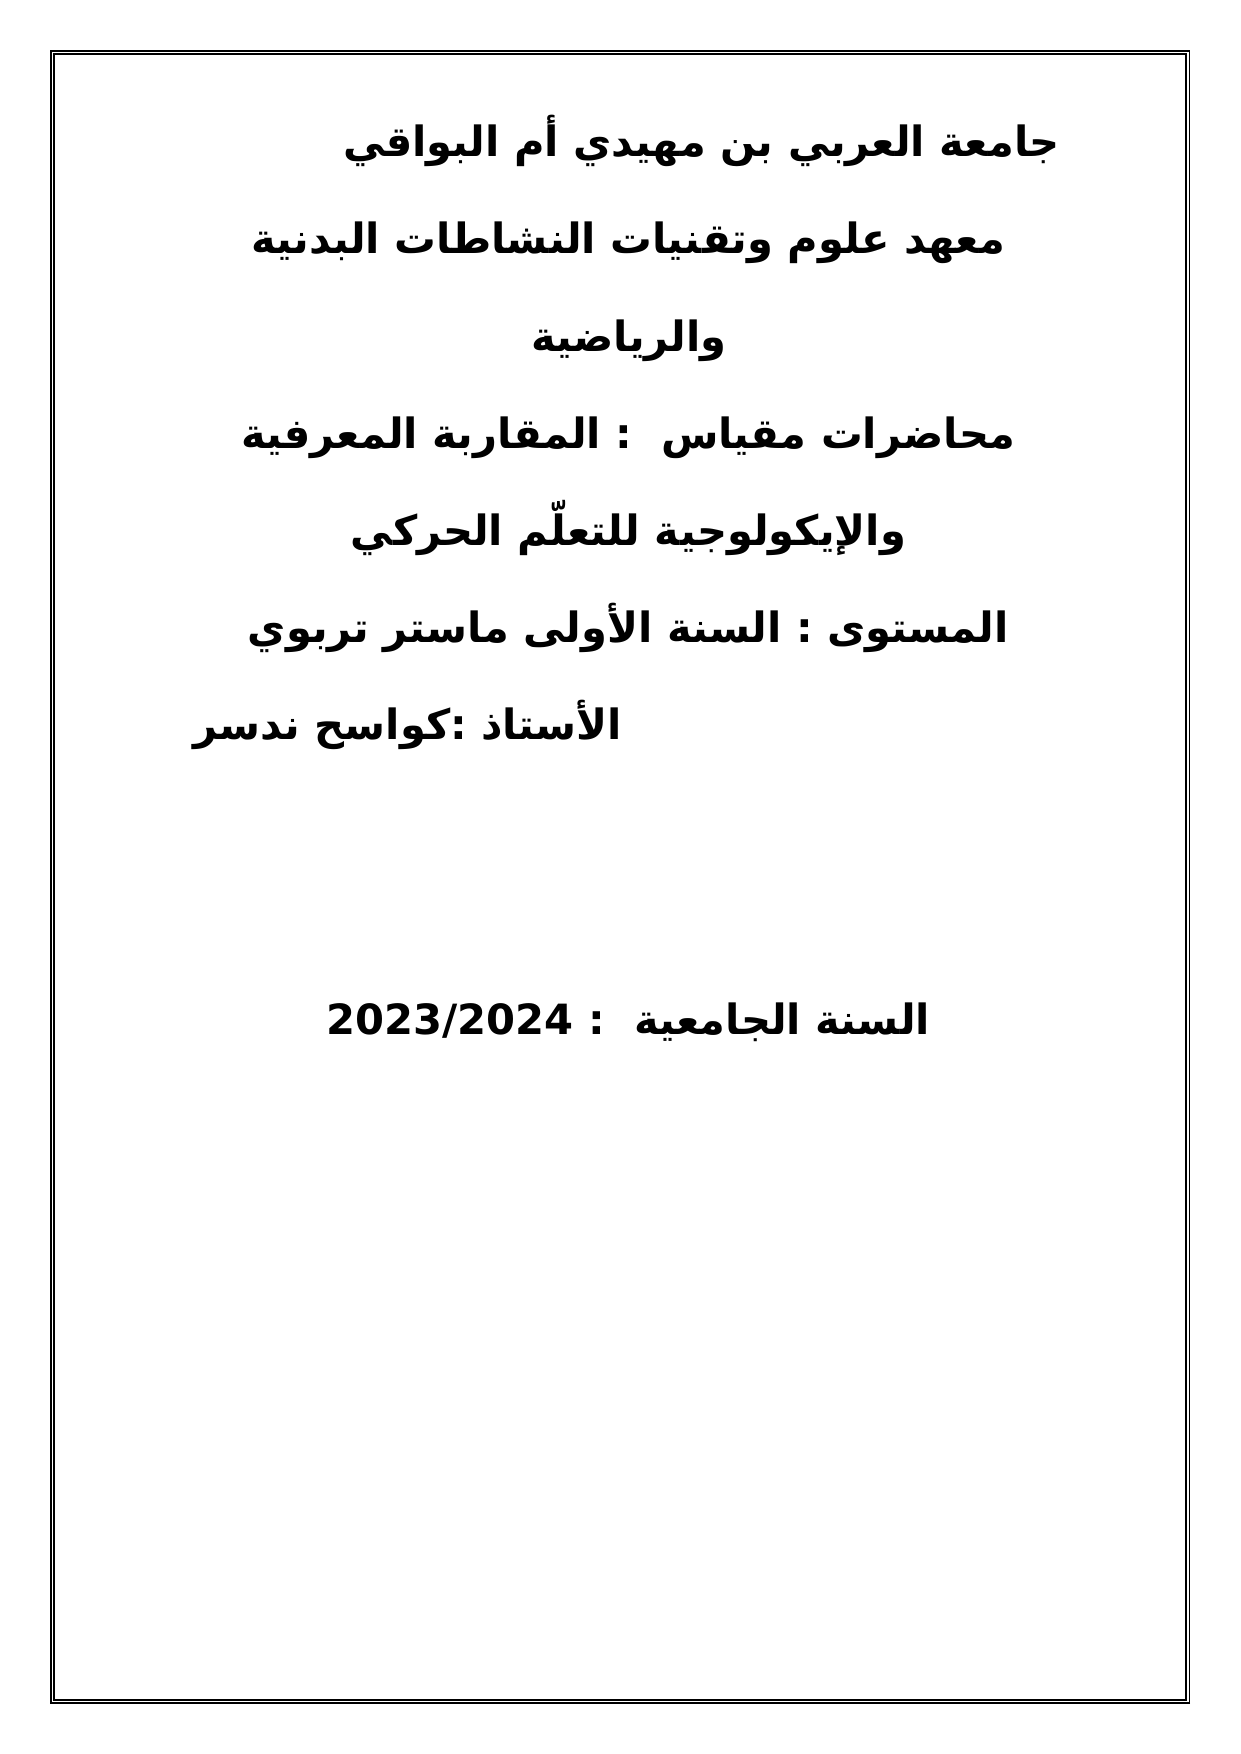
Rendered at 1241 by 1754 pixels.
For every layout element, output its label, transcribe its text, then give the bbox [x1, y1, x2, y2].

list الأستاذ :كواسح ندسر [193, 701, 1063, 749]
list محاضرات مقياس : المقاربة المعرفية والإيكولوجية للتعلّم الحركي [193, 409, 1063, 555]
list معهد علوم وتقنيات النشاطات البدنية والرياضية [193, 215, 1063, 361]
list جامعة العربي بن مهيدي أم البواقي [339, 118, 1063, 167]
list المستوى : السنة الأولى ماستر تربوي [193, 603, 1063, 652]
list السنة الجامعية : 2023/2024 [193, 996, 1063, 1044]
